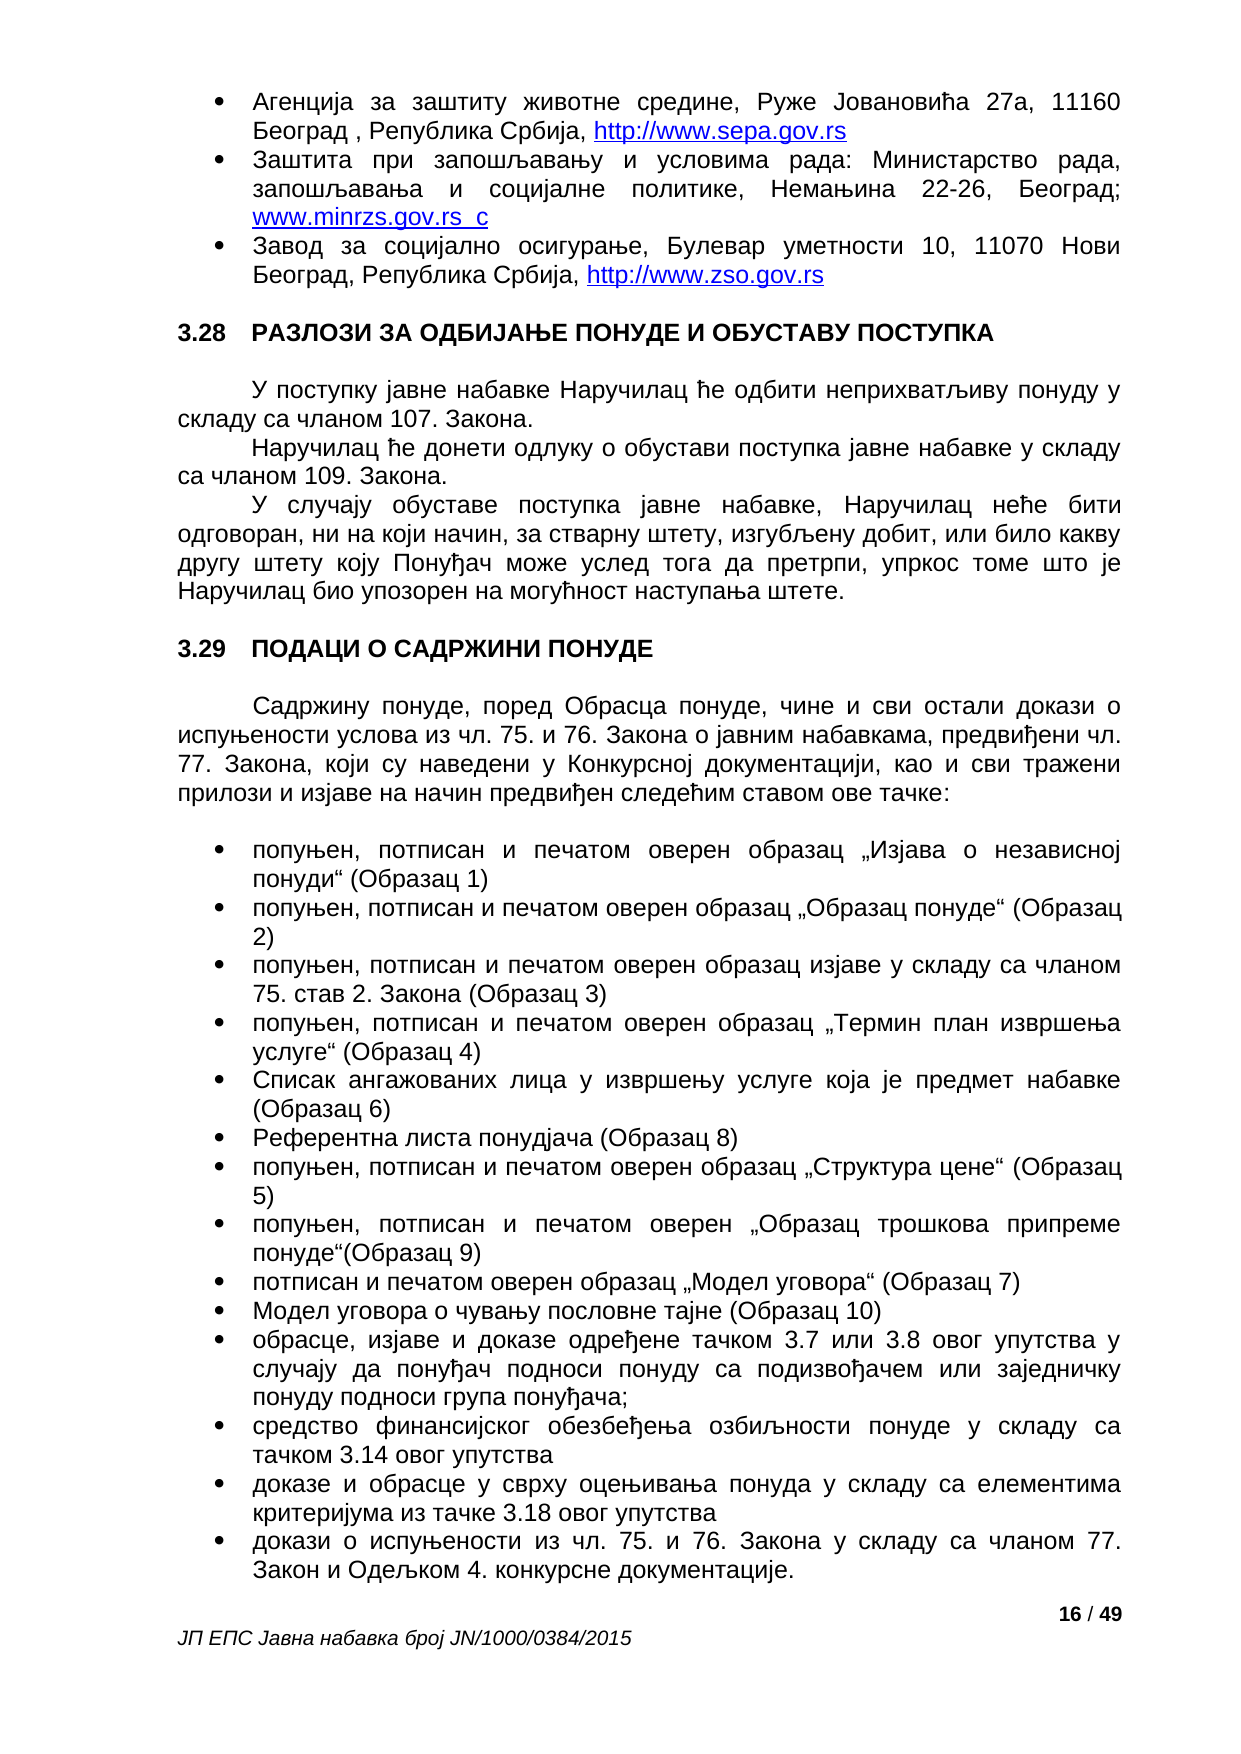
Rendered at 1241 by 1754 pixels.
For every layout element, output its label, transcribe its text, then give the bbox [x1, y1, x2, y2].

list попуњен, потписан и печатом оверен „Образац трошкова припреме понуде“(Образац 9) [215, 1209, 1122, 1267]
list потписан и печатом оверен образац „Модел уговора“ (Образац 7) [215, 1267, 1122, 1296]
list Заштита при запошљавању и условима рада: Министарство рада, запошљавања и социјалне политике, Немањина 22-26, Београд; с [215, 145, 1122, 231]
list попуњен, потписан и печатом оверен образац „Структура цене“ (Образац 5) [215, 1152, 1122, 1209]
list докази о испуњености из чл. 75. и 76. Закона у складу са чланом 77. Закон и Одељком 4. конкурсне документације. [215, 1526, 1122, 1584]
text Садржину понуде, поред Обрасца понуде, чине и сви остали докази о испуњености услова из чл. 75. и 76. Закона о јавним набавкама, предвиђени чл. 77. Закона, који су наведени у Конкурсној документацији, као и сви тражени прилози и изјаве на начин предвиђен следећим ставом ове тачке: [177, 691, 1122, 806]
list средство финансијског обезбеђења озбиљности понуде у складу са тачком 3.14 овог упутства [215, 1411, 1122, 1469]
list попуњен, потписан и печатом оверен образац „Образац понуде“ (Образац 2) [215, 893, 1122, 950]
list Модел уговора о чувању пословне тајне (Образац 10) [215, 1296, 1122, 1325]
list Референтна листа понудјача (Образац 8) [215, 1123, 1122, 1152]
text Наручилац ће донети одлуку о обустави поступка јавне набавке у складу са чланом 109. Закона. [177, 432, 1122, 490]
subtitle 3.28 РАЗЛОЗИ ЗА ОДБИЈАЊЕ ПОНУДЕ И ОБУСТАВУ ПОСТУПКА [177, 317, 1122, 346]
subtitle 3.29 ПОДАЦИ О САДРЖИНИ ПОНУДЕ [177, 634, 1122, 662]
list попуњен, потписан и печатом оверен образац изјаве у складу са чланом 75. став 2. Закона (Образац 3) [215, 950, 1122, 1008]
list Списак ангажованих лица у извршењу услуге која је предмет набавке (Образац 6) [215, 1065, 1122, 1123]
list обрасце, изјаве и доказе одређене тачком 3.7 или 3.8 овог упутства у случају да понуђач подноси понуду са подизвођачем или заједничку понуду подноси група понуђача; [215, 1325, 1122, 1411]
list попуњен, потписан и печатом оверен образац „Термин план извршења услуге“ (Образац 4) [215, 1008, 1122, 1065]
list доказе и обрасце у сврху оцењивања понуда у складу са елементима критеријума из тачке 3.18 овог упутства [215, 1469, 1122, 1526]
list Завод за социјално осигурање, Булевар уметности 10, 11070 Нови Београд, Република Србија, http://www.zso.gov.rs [215, 231, 1122, 289]
text У поступку јавне набавке Наручилац ће одбити неприхватљиву понуду у складу са чланом 107. Закона. [177, 375, 1122, 432]
list Агенција за заштиту животне средине, Руже Јовановића 27а, 11160 Београд , Република Србија, http://www.sepa.gov.rs [215, 87, 1122, 145]
text У случају обуставе поступка јавне набавке, Наручилац неће бити одговоран, ни на који начин, за стварну штету, изгубљену добит, или било какву другу штету коју Понуђач може услед тога да претрпи, упркос томе што је Наручилац био упозорен на могућност наступања штете. [177, 490, 1122, 605]
list попуњен, потписан и печатом оверен образац „Изјава о независној понуди“ (Образац 1) [215, 835, 1122, 893]
